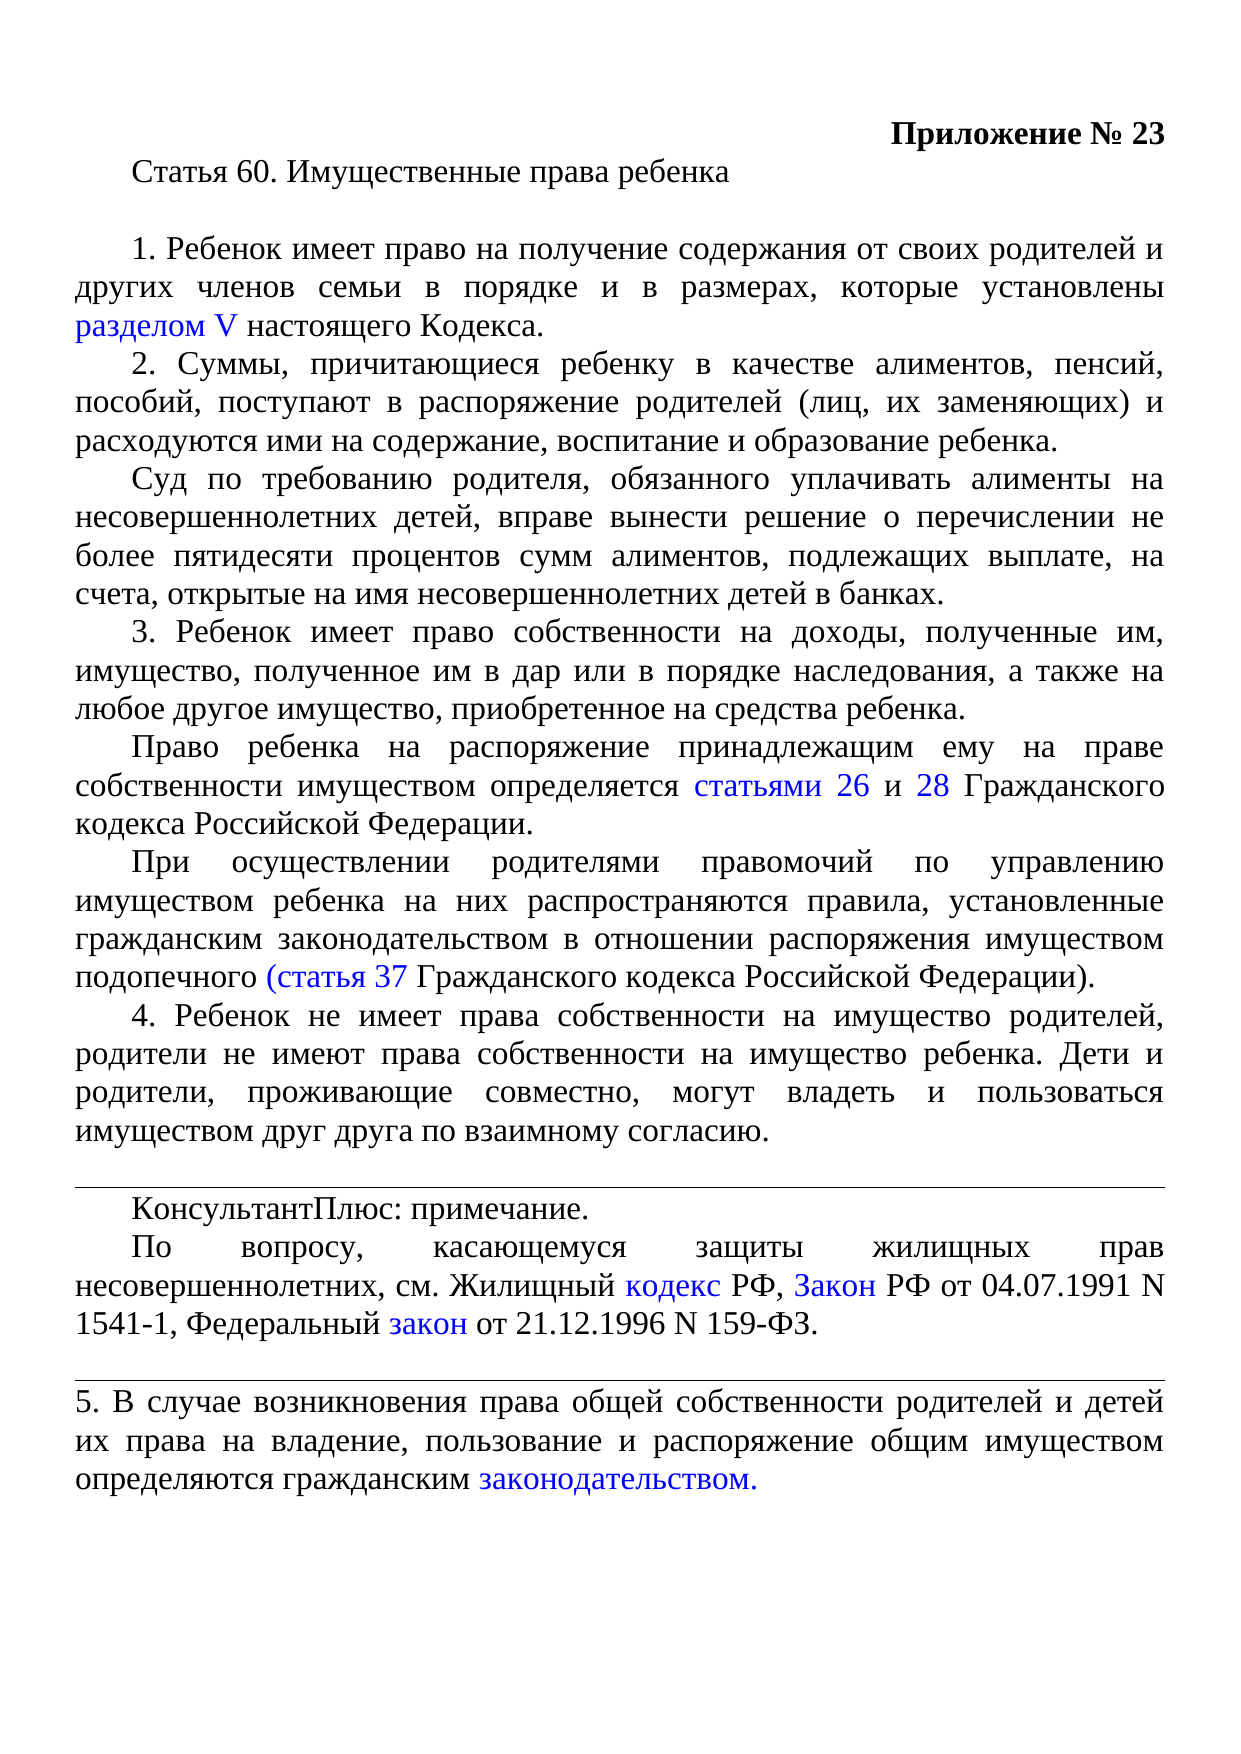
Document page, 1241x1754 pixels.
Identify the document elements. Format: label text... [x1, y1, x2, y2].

text Статья 60. Имущественные права ребенка [75, 152, 1165, 190]
text Право ребенка на распоряжение принадлежащим ему на праве собственности имуществом определяется статьями 26 и 28 Гражданского кодекса Российской Федерации. [75, 727, 1165, 842]
text Суд по требованию родителя, обязанного уплачивать алименты на несовершеннолетних детей, вправе вынести решение о перечислении не более пятидесяти процентов сумм алиментов, подлежащих выплате, на счета, открытые на имя несовершеннолетних детей в банках. [75, 458, 1165, 612]
text 4. Ребенок не имеет права собственности на имущество родителей, родители не имеют права собственности на имущество ребенка. Дети и родители, проживающие совместно, могут владеть и пользоваться имуществом друг друга по взаимному согласию. [75, 995, 1165, 1148]
text При осуществлении родителями правомочий по управлению имуществом ребенка на них распространяются правила, установленные гражданским законодательством в отношении распоряжения имуществом подопечного (статья 37 Гражданского кодекса Российской Федерации). [75, 842, 1165, 995]
text По вопросу, касающемуся защиты жилищных прав несовершеннолетних, см. Жилищный кодекс РФ, Закон РФ от 04.07.1991 N 1541-1, Федеральный закон от 21.12.1996 N 159-ФЗ. [75, 1227, 1165, 1342]
text 2. Суммы, причитающиеся ребенку в качестве алиментов, пенсий, пособий, поступают в распоряжение родителей (лиц, их заменяющих) и расходуются ими на содержание, воспитание и образование ребенка. [75, 343, 1165, 458]
text 5. В случае возникновения права общей собственности родителей и детей их права на владение, пользование и распоряжение общим имуществом определяются гражданским законодательством. [75, 1381, 1165, 1496]
text 3. Ребенок имеет право собственности на доходы, полученные им, имущество, полученное им в дар или в порядке наследования, а также на любое другое имущество, приобретенное на средства ребенка. [75, 612, 1165, 727]
text КонсультантПлюс: примечание. [75, 1188, 1165, 1227]
text Приложение № 23 [75, 113, 1165, 152]
text 1. Ребенок имеет право на получение содержания от своих родителей и других членов семьи в порядке и в размерах, которые установлены разделом V настоящего Кодекса. [75, 228, 1165, 343]
